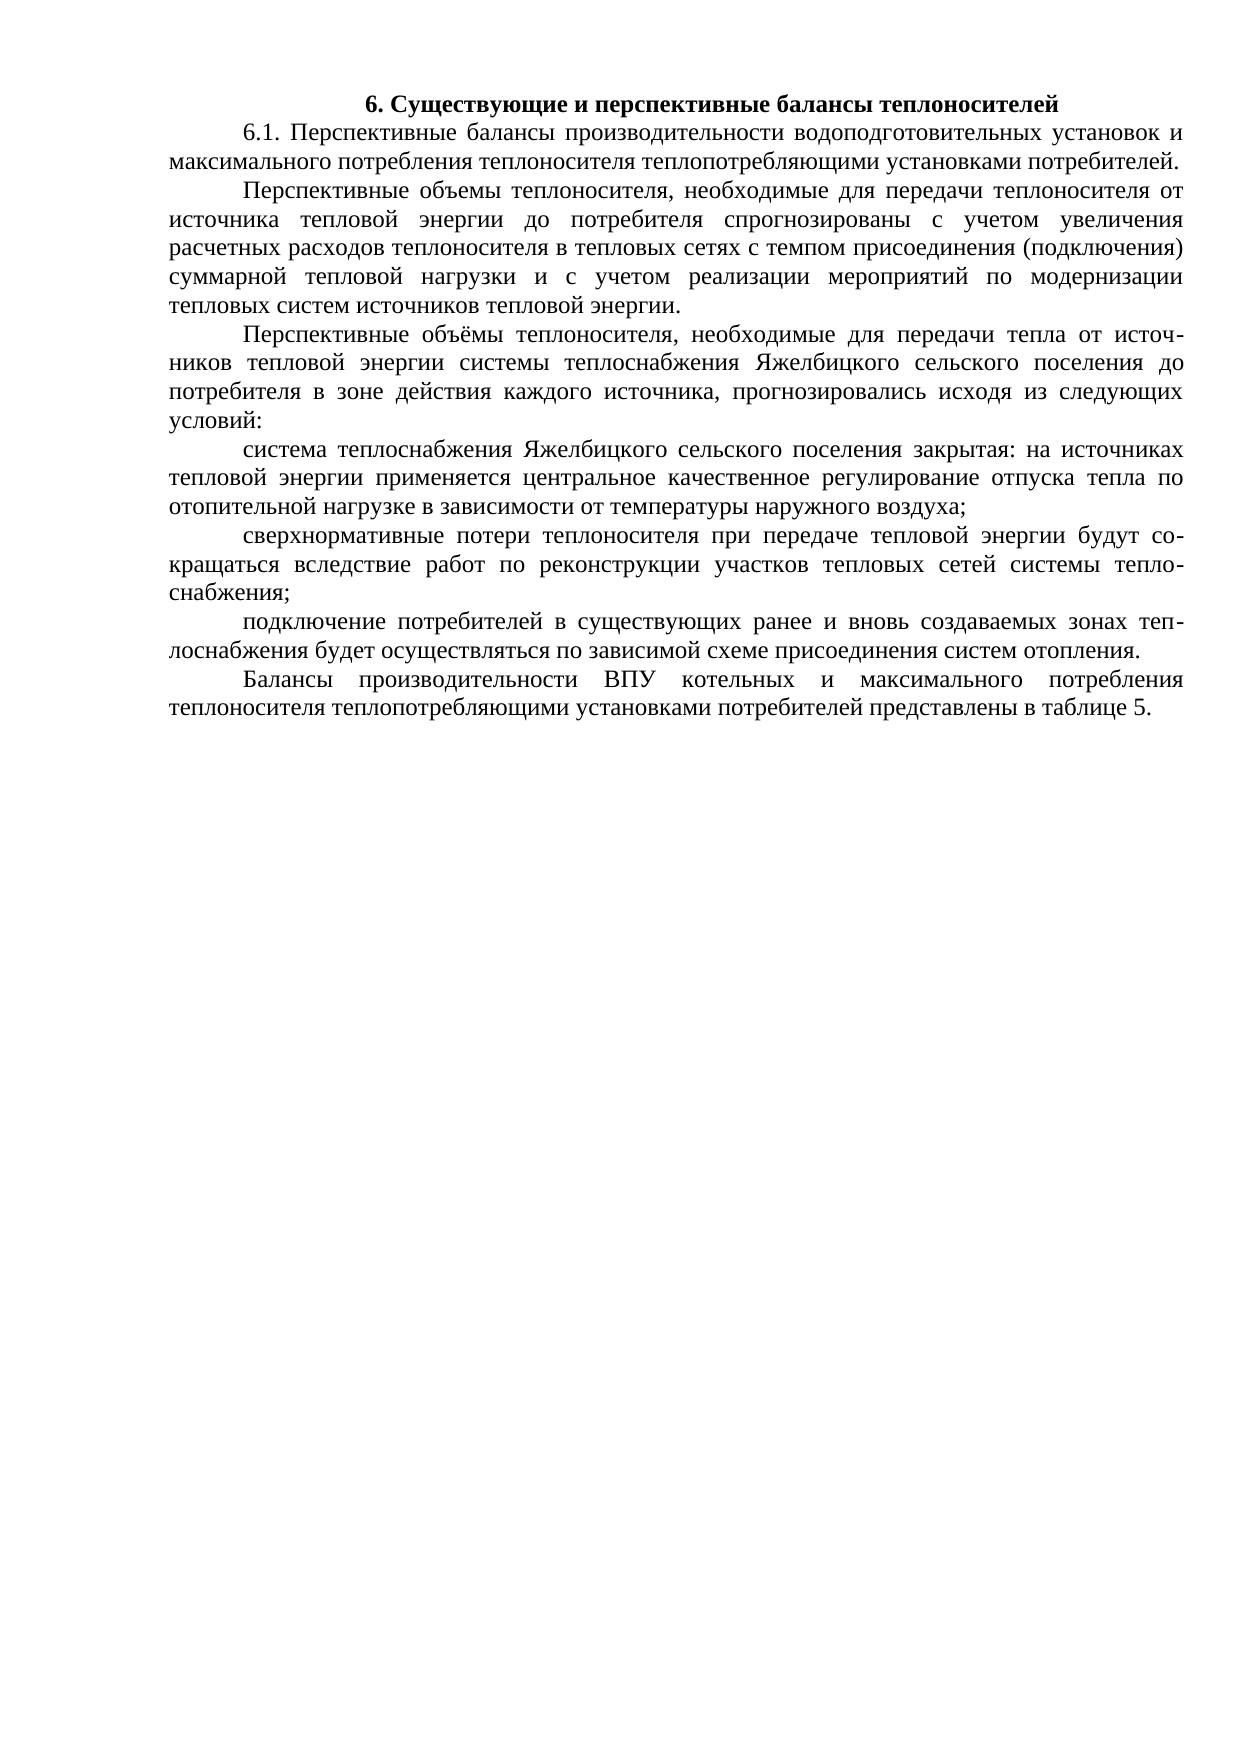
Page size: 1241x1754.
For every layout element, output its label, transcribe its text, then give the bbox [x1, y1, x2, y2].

subtitle 6. Существующие и перспективные балансы теплоносителей [169, 89, 1181, 117]
text Балансы производительности ВПУ котельных и максимального потребления теплоносителя теплопотребляющими установками потребителей представлены в таблице 5. [169, 664, 1184, 721]
text система теплоснабжения Яжелбицкого сельского поселения закрытая: на источниках тепловой энергии применяется центральное качественное регулирование отпуска тепла по отопительной нагрузке в зависимости от температуры наружного воздуха; [169, 434, 1184, 520]
text Перспективные объемы теплоносителя, необходимые для передачи теплоносителя от источника тепловой энергии до потребителя спрогнозированы с учетом увеличения расчетных расходов теплоносителя в тепловых сетях с темпом присоединения (подключения) суммарной тепловой нагрузки и с учетом реализации мероприятий по модернизации тепловых систем источников тепловой энергии. [169, 175, 1184, 319]
text подключение потребителей в существующих ранее и вновь создаваемых зонах теплоснабжения будет осуществляться по зависимой схеме присоединения систем отопления. [169, 606, 1184, 664]
subtitle 6.1. Перспективные балансы производительности водоподготовительных установок и максимального потребления теплоносителя теплопотребляющими установками потребителей. [169, 117, 1184, 175]
text Перспективные объёмы теплоносителя, необходимые для передачи тепла от источников тепловой энергии системы теплоснабжения Яжелбицкого сельского поселения до потребителя в зоне действия каждого источника, прогнозировались исходя из следующих условий: [169, 319, 1184, 434]
text сверхнормативные потери теплоносителя при передаче тепловой энергии будут сокращаться вследствие работ по реконструкции участков тепловых сетей системы теплоснабжения; [169, 520, 1184, 606]
